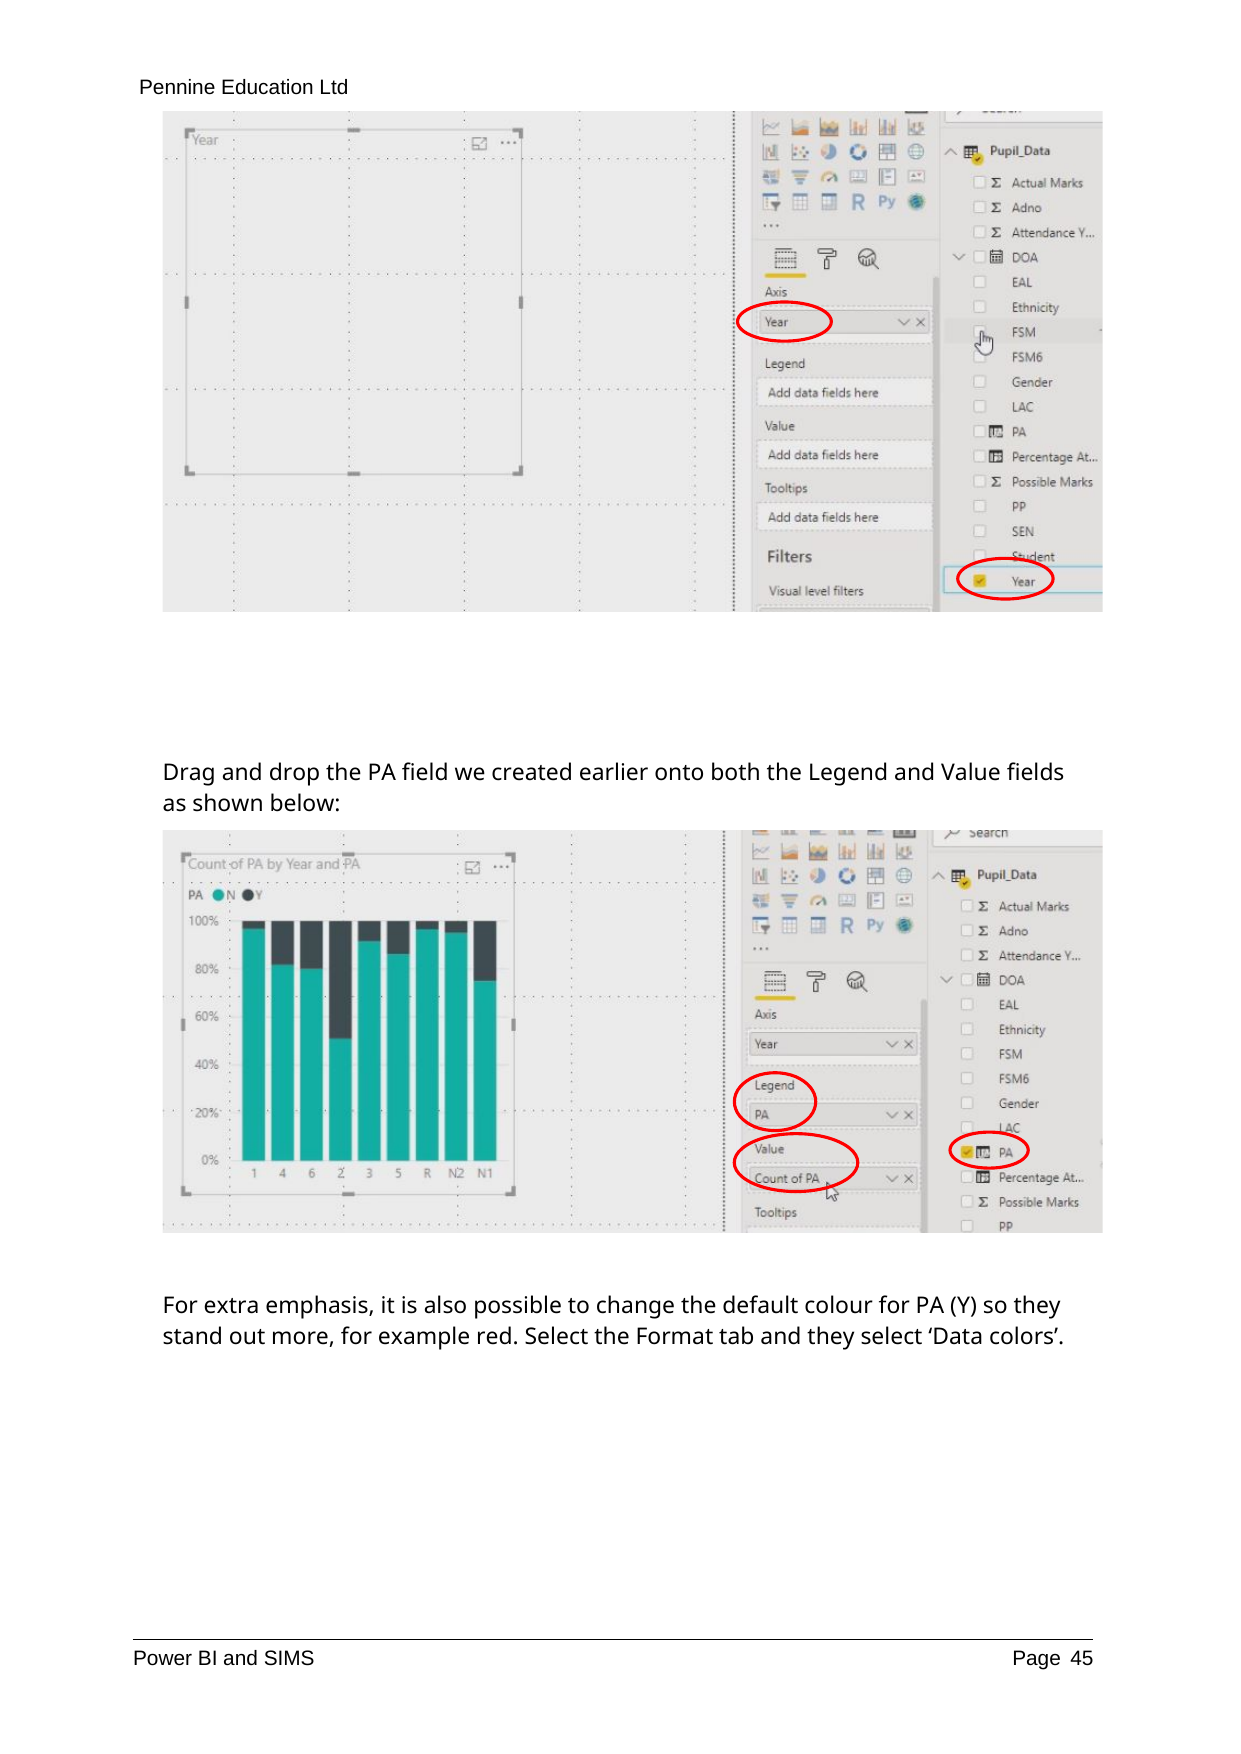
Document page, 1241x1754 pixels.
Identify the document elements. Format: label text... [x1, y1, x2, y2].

text Drag and drop the PA field we created earlier onto both the Legend and Value fields as shown below: [162, 756, 1093, 818]
picture [162, 830, 1103, 1233]
picture [162, 111, 1103, 612]
text For extra emphasis, it is also possible to change the default colour for PA (Y) so they stand out more, for example red. Select the Format tab and they select ‘Data colors’. [162, 1289, 1093, 1352]
